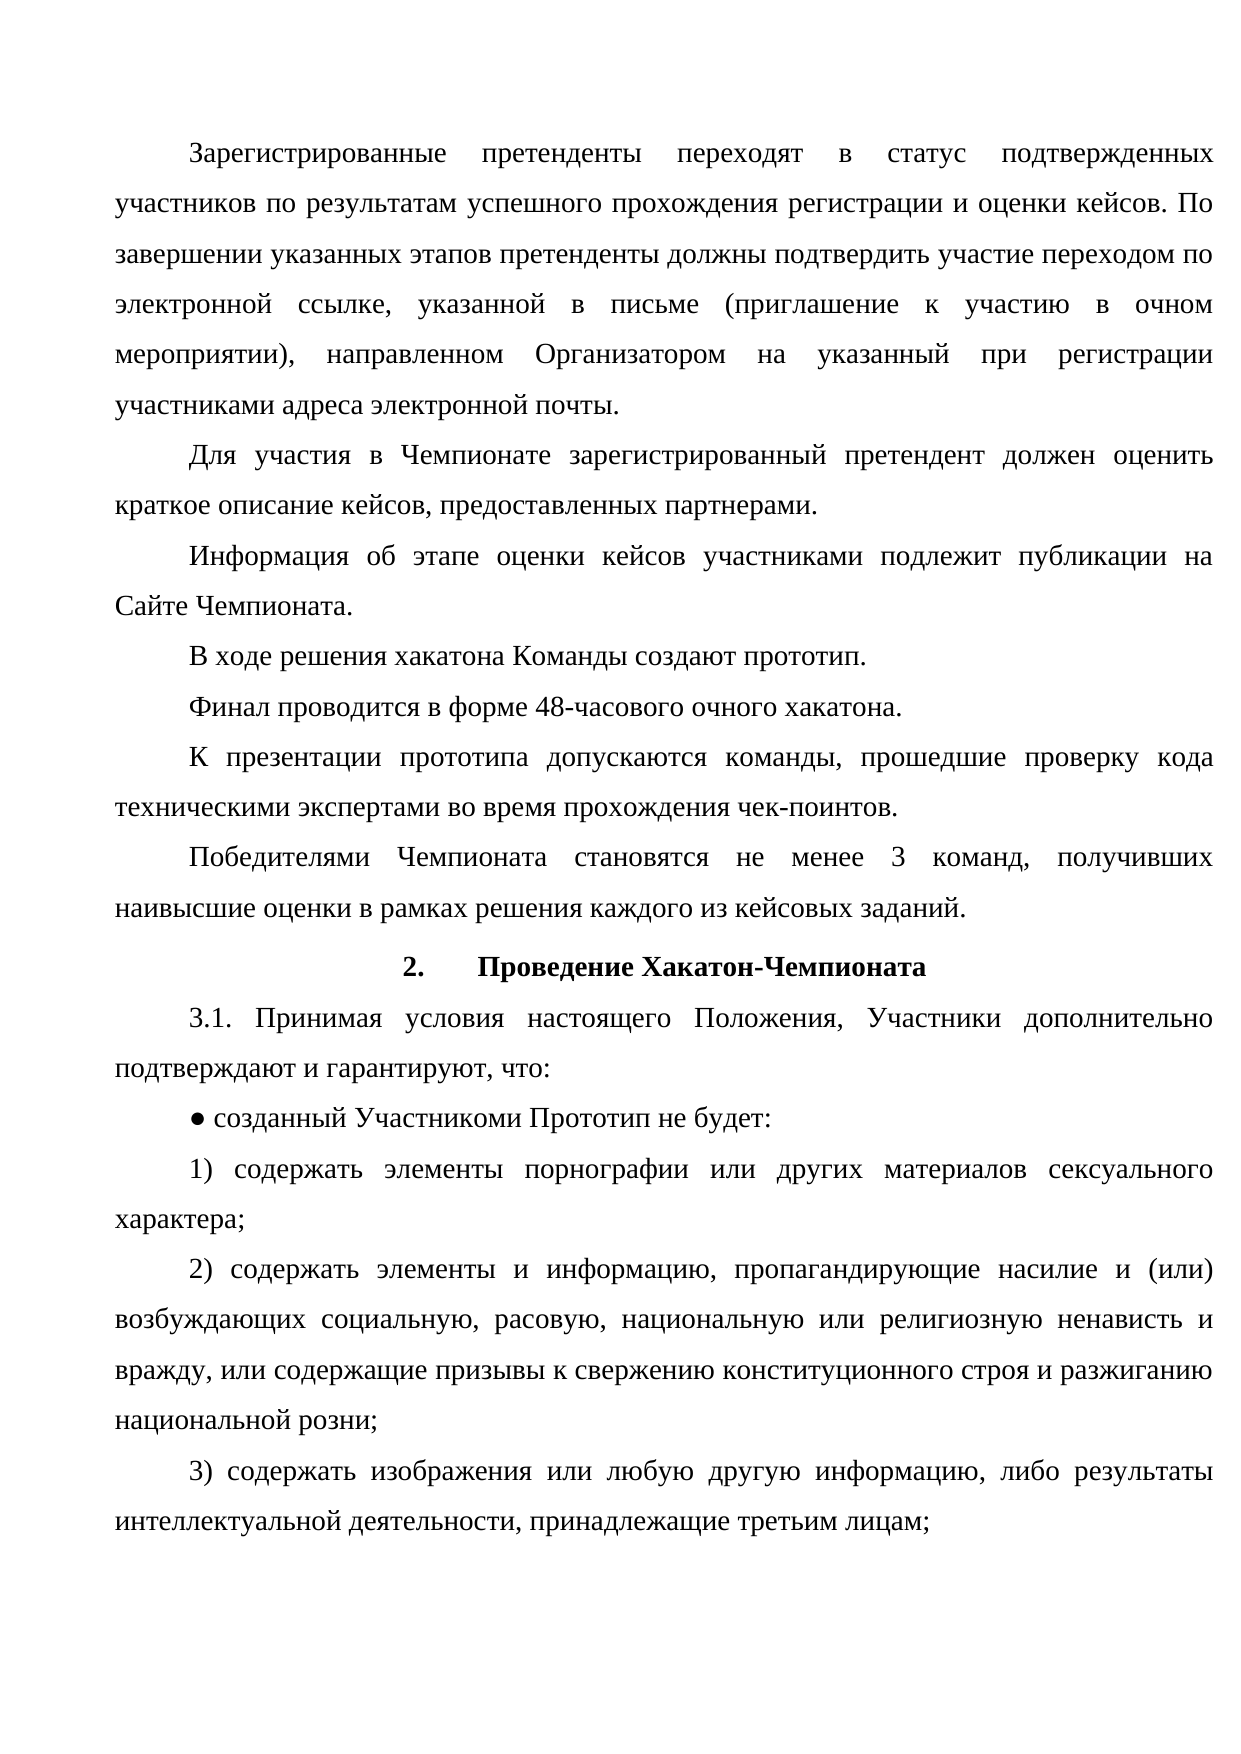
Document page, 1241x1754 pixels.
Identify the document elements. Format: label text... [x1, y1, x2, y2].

list Зарегистрированные претенденты переходят в статус подтвержденных участников по результатам успешного прохождения регистрации и оценки кейсов. По завершении указанных этапов претенденты должны подтвердить участие переходом по электронной ссылке, указанной в письме (приглашение к участию в очном мероприятии), направленном Организатором на указанный при регистрации участниками адреса электронной почты. [114, 135, 1214, 420]
text Финал проводится в форме 48-часового очного хакатона. [114, 689, 1214, 722]
list Информация об этапе оценки кейсов участниками подлежит публикации на Сайте Чемпионата. [114, 538, 1214, 622]
list 3) содержать изображения или любую другую информацию, либо результаты интеллектуальной деятельности, принадлежащие третьим лицам; [114, 1453, 1214, 1536]
list К презентации прототипа допускаются команды, прошедшие проверку кода техническими экспертами во время прохождения чек-поинтов. [114, 739, 1214, 823]
list Победителями Чемпионата становятся не менее 3 команд, получивших наивысшие оценки в рамках решения каждого из кейсовых заданий. [114, 839, 1214, 923]
list ● созданный Участникоми Прототип не будет: [114, 1100, 1214, 1134]
list Проведение Хакатон-Чемпионата [114, 949, 1214, 983]
list 2) содержать элементы и информацию, пропагандирующие насилие и (или) возбуждающих социальную, расовую, национальную или религиозную ненависть и вражду, или содержащие призывы к свержению конституционного строя и разжиганию национальной розни; [114, 1251, 1214, 1436]
list Для участия в Чемпионате зарегистрированный претендент должен оценить краткое описание кейсов, предоставленных партнерами. [114, 437, 1214, 521]
list 3.1. Принимая условия настоящего Положения, Участники дополнительно подтверждают и гарантируют, что: [114, 1000, 1214, 1084]
list В ходе решения хакатона Команды создают прототип. [114, 638, 1214, 672]
list 1) содержать элементы порнографии или других материалов сексуального характера; [114, 1151, 1214, 1234]
